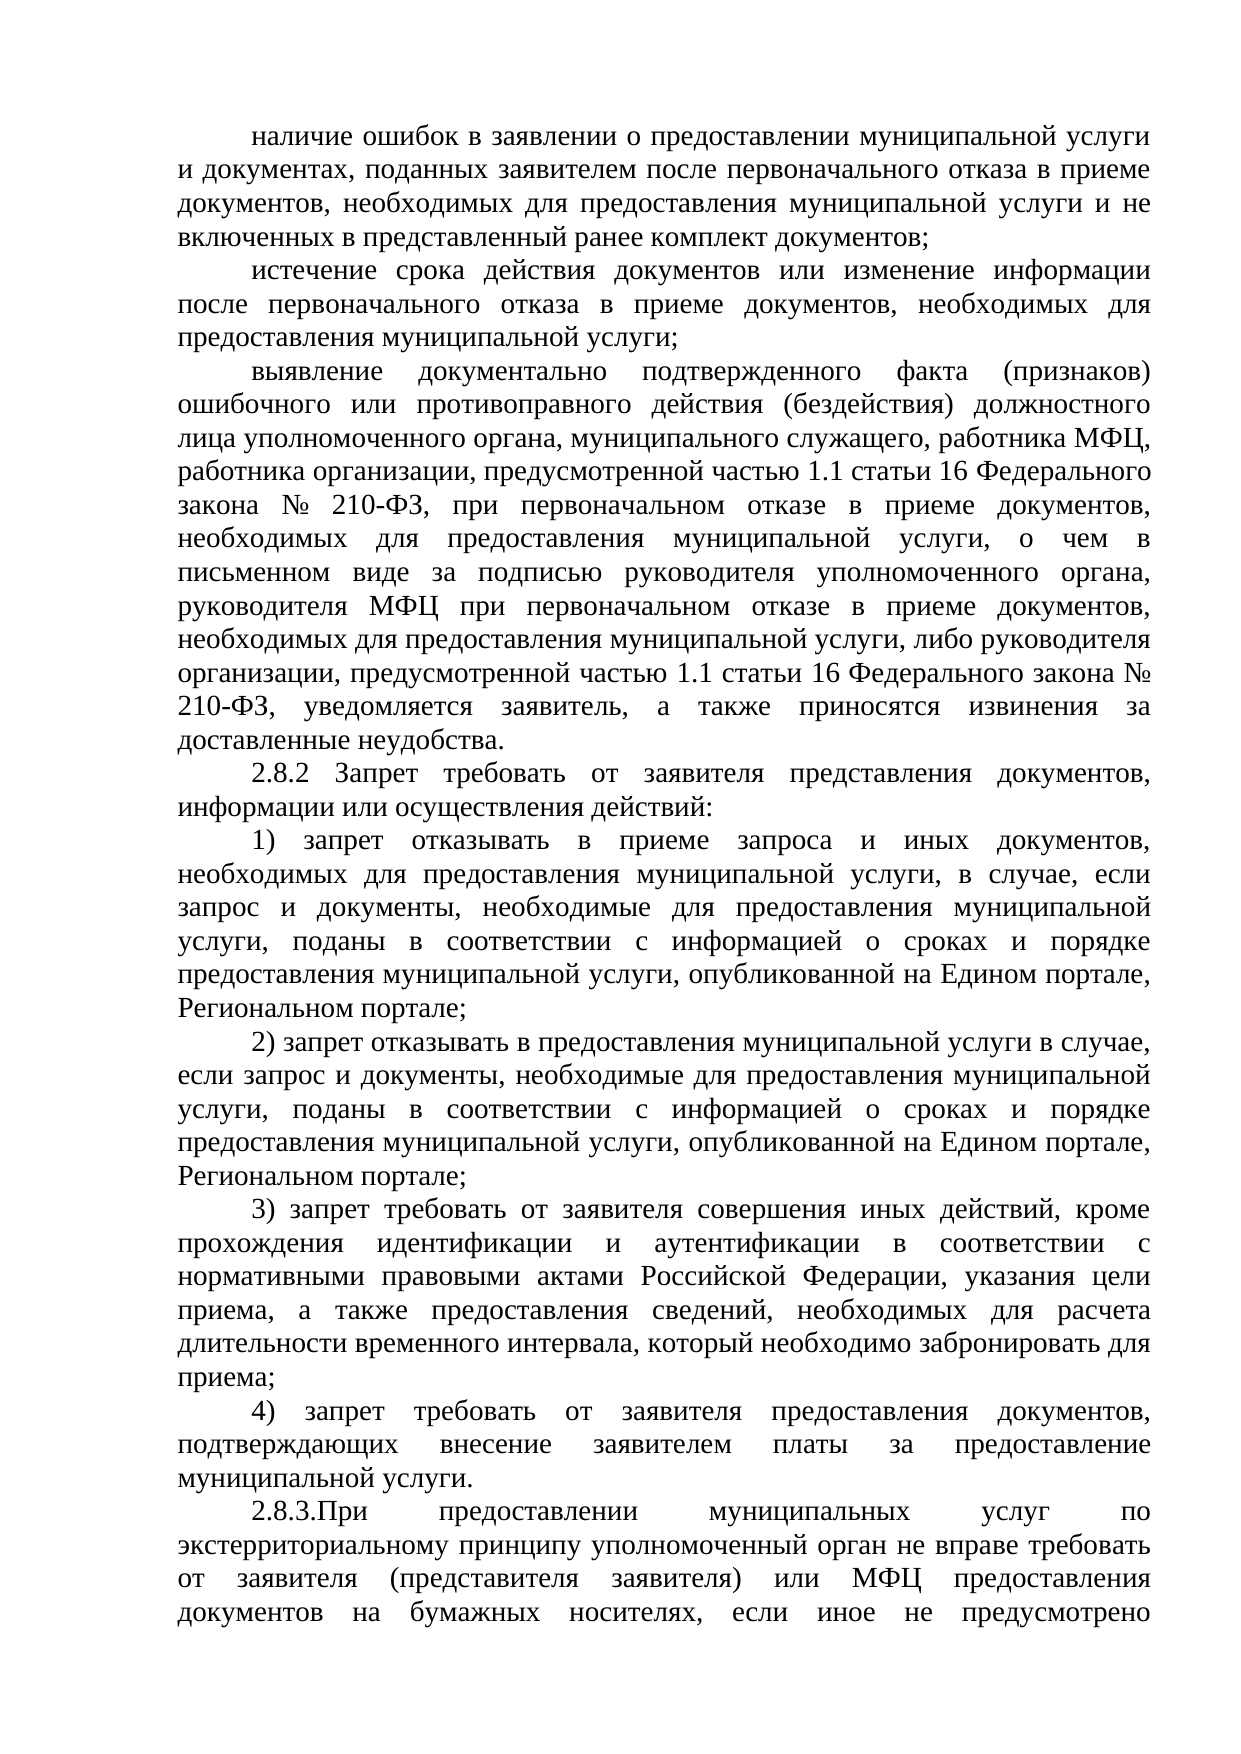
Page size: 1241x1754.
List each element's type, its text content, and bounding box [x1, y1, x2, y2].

text 2) запрет отказывать в предоставления муниципальной услуги в случае, если запрос и документы, необходимые для предоставления муниципальной услуги, поданы в соответствии с информацией о сроках и порядке предоставления муниципальной услуги, опубликованной на Едином портале, Региональном портале; [177, 1024, 1152, 1191]
text 3) запрет требовать от заявителя совершения иных действий, кроме прохождения идентификации и аутентификации в соответствии с нормативными правовыми актами Российской Федерации, указания цели приема, а также предоставления сведений, необходимых для расчета длительности временного интервала, который необходимо забронировать для приема; [177, 1191, 1152, 1393]
text 1) запрет отказывать в приеме запроса и иных документов, необходимых для предоставления муниципальной услуги, в случае, если запрос и документы, необходимые для предоставления муниципальной услуги, поданы в соответствии с информацией о сроках и порядке предоставления муниципальной услуги, опубликованной на Едином портале, Региональном портале; [177, 822, 1152, 1024]
text истечение срока действия документов или изменение информации после первоначального отказа в приеме документов, необходимых для предоставления муниципальной услуги; [177, 252, 1152, 353]
text выявление документально подтвержденного факта (признаков) ошибочного или противоправного действия (бездействия) должностного лица уполномоченного органа, муниципального служащего, работника МФЦ, работника организации, предусмотренной частью 1.1 статьи 16 Федерального закона № 210-ФЗ, при первоначальном отказе в приеме документов, необходимых для предоставления муниципальной услуги, о чем в письменном виде за подписью руководителя уполномоченного органа, руководителя МФЦ при первоначальном отказе в приеме документов, необходимых для предоставления муниципальной услуги, либо руководителя организации, предусмотренной частью 1.1 статьи 16 Федерального закона № 210-ФЗ, уведомляется заявитель, а также приносятся извинения за доставленные неудобства. [177, 353, 1152, 755]
text 4) запрет требовать от заявителя предоставления документов, подтверждающих внесение заявителем платы за предоставление муниципальной услуги. [177, 1393, 1152, 1493]
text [177, 1493, 1152, 1627]
text наличие ошибок в заявлении о предоставлении муниципальной услуги и документах, поданных заявителем после первоначального отказа в приеме документов, необходимых для предоставления муниципальной услуги и не включенных в представленный ранее комплект документов; [177, 118, 1152, 252]
text 2.8.2 Запрет требовать от заявителя представления документов, информации или осуществления действий: [177, 755, 1152, 822]
